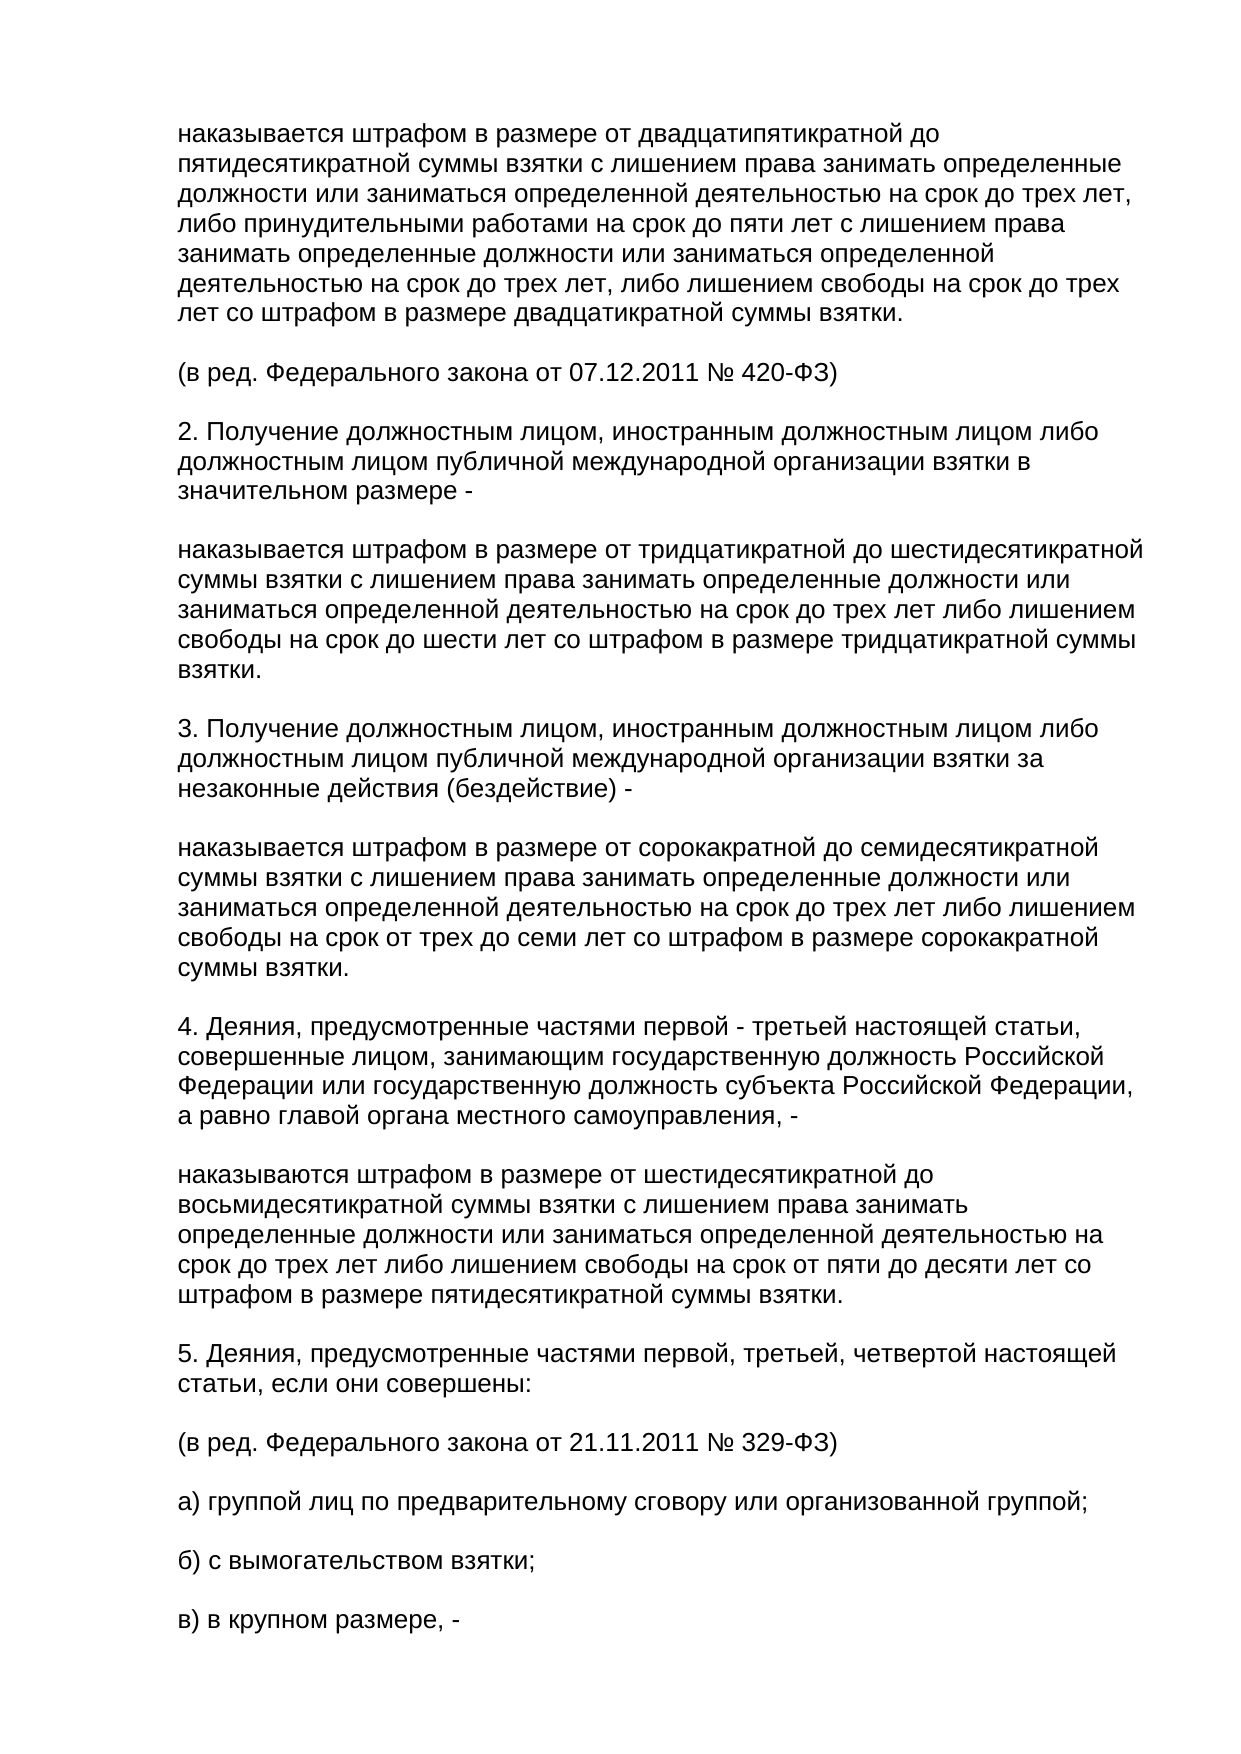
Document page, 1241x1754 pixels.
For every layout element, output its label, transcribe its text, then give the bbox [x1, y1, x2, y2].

text 3. Получение должностным лицом, иностранным должностным лицом либо должностным лицом публичной международной организации взятки за незаконные действия (бездействие) - [177, 713, 1152, 803]
text 5. Деяния, предусмотренные частями первой, третьей, четвертой настоящей статьи, если они совершены: [177, 1338, 1152, 1398]
text (в ред. Федерального закона от 21.11.2011 № 329-ФЗ) [177, 1427, 1152, 1457]
text наказываются штрафом в размере от шестидесятикратной до восьмидесятикратной суммы взятки с лишением права занимать определенные должности или заниматься определенной деятельностью на срок до трех лет либо лишением свободы на срок от пяти до десяти лет со штрафом в размере пятидесятикратной суммы взятки. [177, 1159, 1152, 1309]
text в) в крупном размере, - [177, 1604, 1152, 1634]
text наказывается штрафом в размере от сорокакратной до семидесятикратной суммы взятки с лишением права занимать определенные должности или заниматься определенной деятельностью на срок до трех лет либо лишением свободы на срок от трех до семи лет со штрафом в размере сорокакратной суммы взятки. [177, 832, 1152, 981]
text 4. Деяния, предусмотренные частями первой - третьей настоящей статьи, совершенные лицом, занимающим государственную должность Российской Федерации или государственную должность субъекта Российской Федерации, а равно главой органа местного самоуправления, - [177, 1011, 1152, 1130]
text б) с вымогательством взятки; [177, 1545, 1152, 1575]
text а) группой лиц по предварительному сговору или организованной группой; [177, 1486, 1152, 1516]
text (в ред. Федерального закона от 07.12.2011 № 420-ФЗ) [177, 357, 1152, 386]
text наказывается штрафом в размере от тридцатикратной до шестидесятикратной суммы взятки с лишением права занимать определенные должности или заниматься определенной деятельностью на срок до трех лет либо лишением свободы на срок до шести лет со штрафом в размере тридцатикратной суммы взятки. [177, 534, 1152, 684]
text 2. Получение должностным лицом, иностранным должностным лицом либо должностным лицом публичной международной организации взятки в значительном размере - [177, 416, 1152, 505]
text наказывается штрафом в размере от двадцатипятикратной до пятидесятикратной суммы взятки с лишением права занимать определенные должности или заниматься определенной деятельностью на срок до трех лет, либо принудительными работами на срок до пяти лет с лишением права занимать определенные должности или заниматься определенной деятельностью на срок до трех лет, либо лишением свободы на срок до трех лет со штрафом в размере двадцатикратной суммы взятки. [177, 118, 1152, 327]
